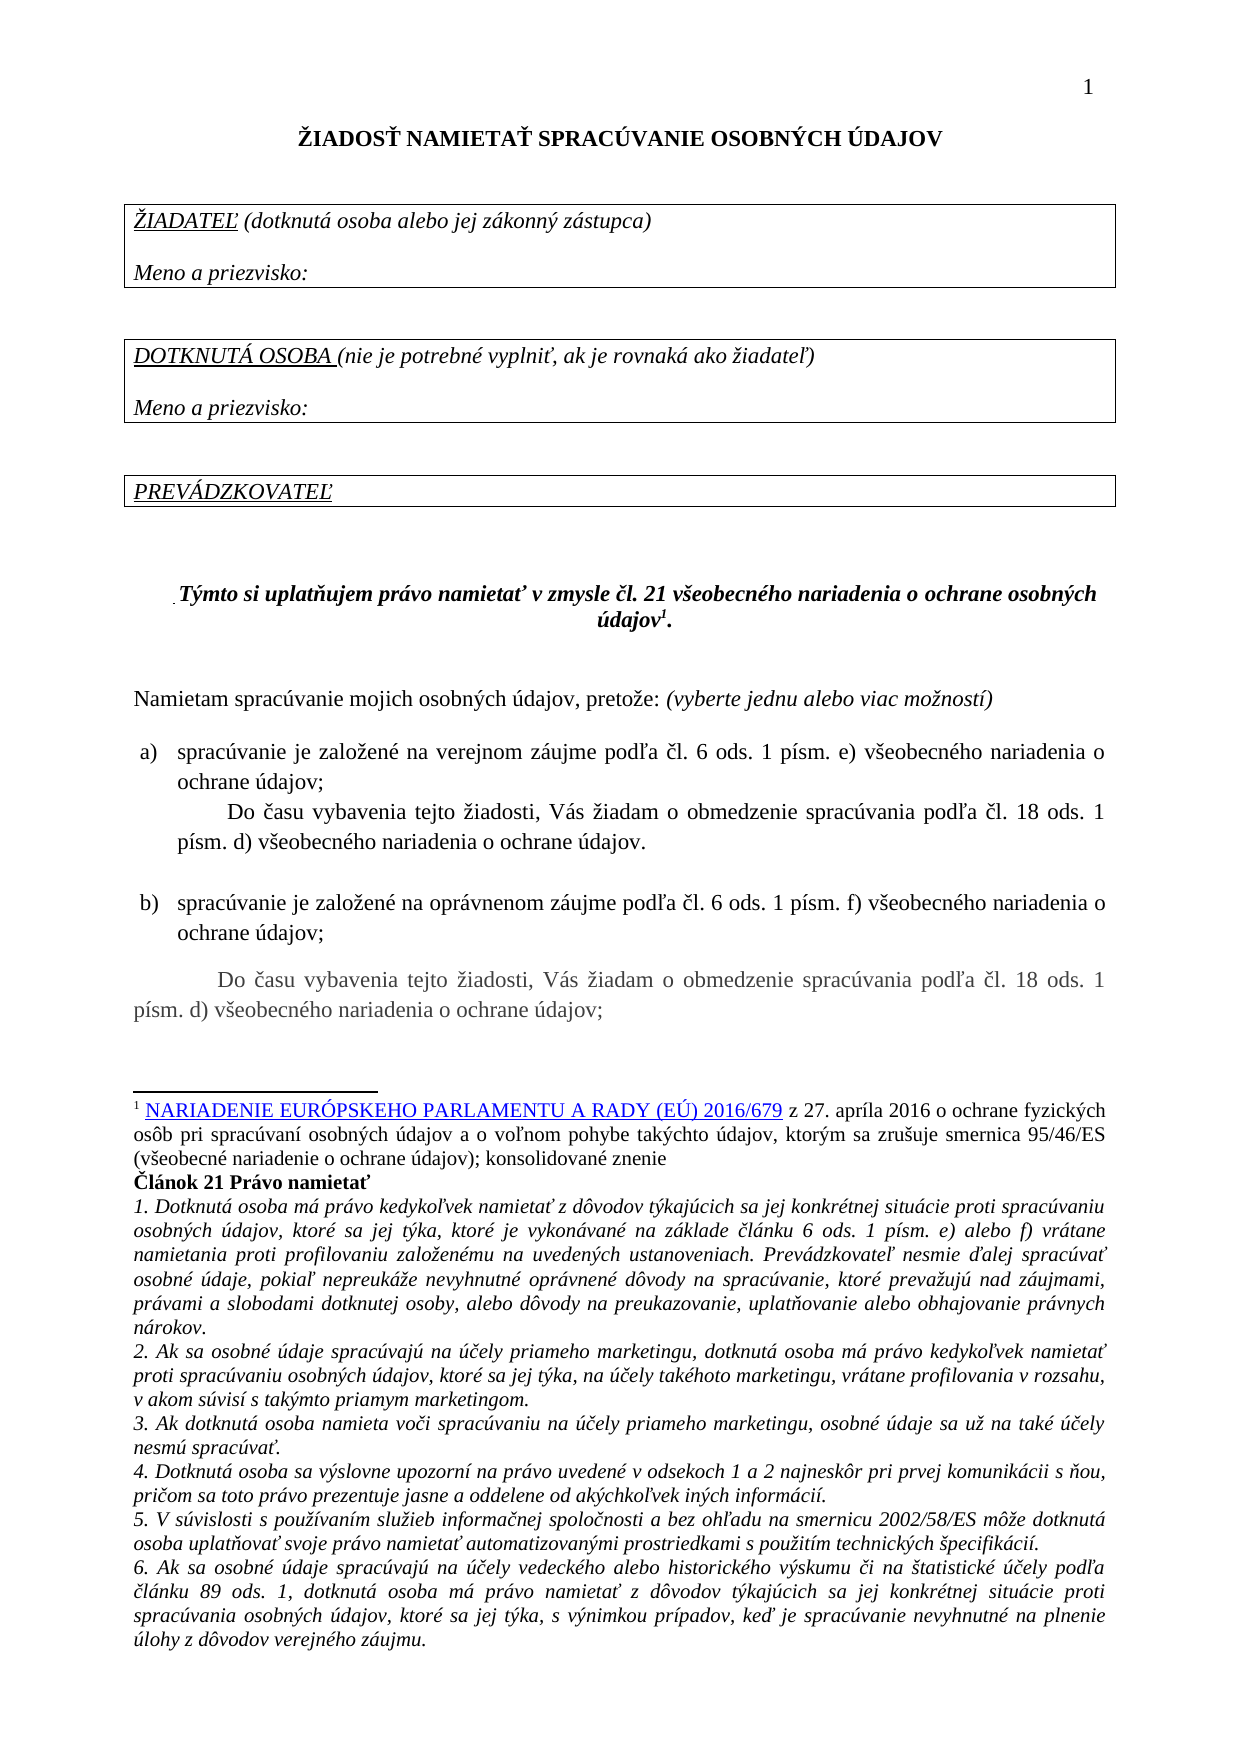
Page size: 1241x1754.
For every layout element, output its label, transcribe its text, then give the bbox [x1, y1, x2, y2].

text Meno a priezvisko: [125, 391, 1115, 422]
text Do času vybavenia tejto žiadosti, Vás žiadam o obmedzenie spracúvania podľa čl. 18 ods. 1 písm. d) všeobecného nariadenia o ochrane údajov; [133, 966, 1107, 1022]
text Namietam spracúvanie mojich osobných údajov, pretože: (vyberte jednu alebo viac možností) [133, 685, 1107, 711]
list Do času vybavenia tejto žiadosti, Vás žiadam o obmedzenie spracúvania podľa čl. 18 ods. 1 písm. d) všeobecného nariadenia o ochrane údajov. [177, 798, 1107, 855]
text Meno a priezvisko: [125, 255, 1115, 287]
text Týmto si uplatňujem právo namietať v zmysle čl. 21 všeobecného nariadenia o ochrane osobných údajov. [163, 579, 1107, 632]
text ŽIADATEĽ (dotknutá osoba alebo jej zákonný zástupca) [125, 205, 1115, 233]
list spracúvanie je založené na oprávnenom záujme podľa čl. 6 ods. 1 písm. f) všeobecného nariadenia o ochrane údajov; [139, 889, 1107, 945]
text DOTKNUTÁ OSOBA (nie je potrebné vyplniť, ak je rovnaká ako žiadateľ) [125, 340, 1115, 369]
text PREVÁDZKOVATEĽ [125, 476, 1115, 506]
text ŽIADOSŤ NAMIETAŤ SPRACÚVANIE OSOBNÝCH ÚDAJOV [133, 125, 1107, 151]
list spracúvanie je založené na verejnom záujme podľa čl. 6 ods. 1 písm. e) všeobecného nariadenia o ochrane údajov; [139, 738, 1107, 794]
